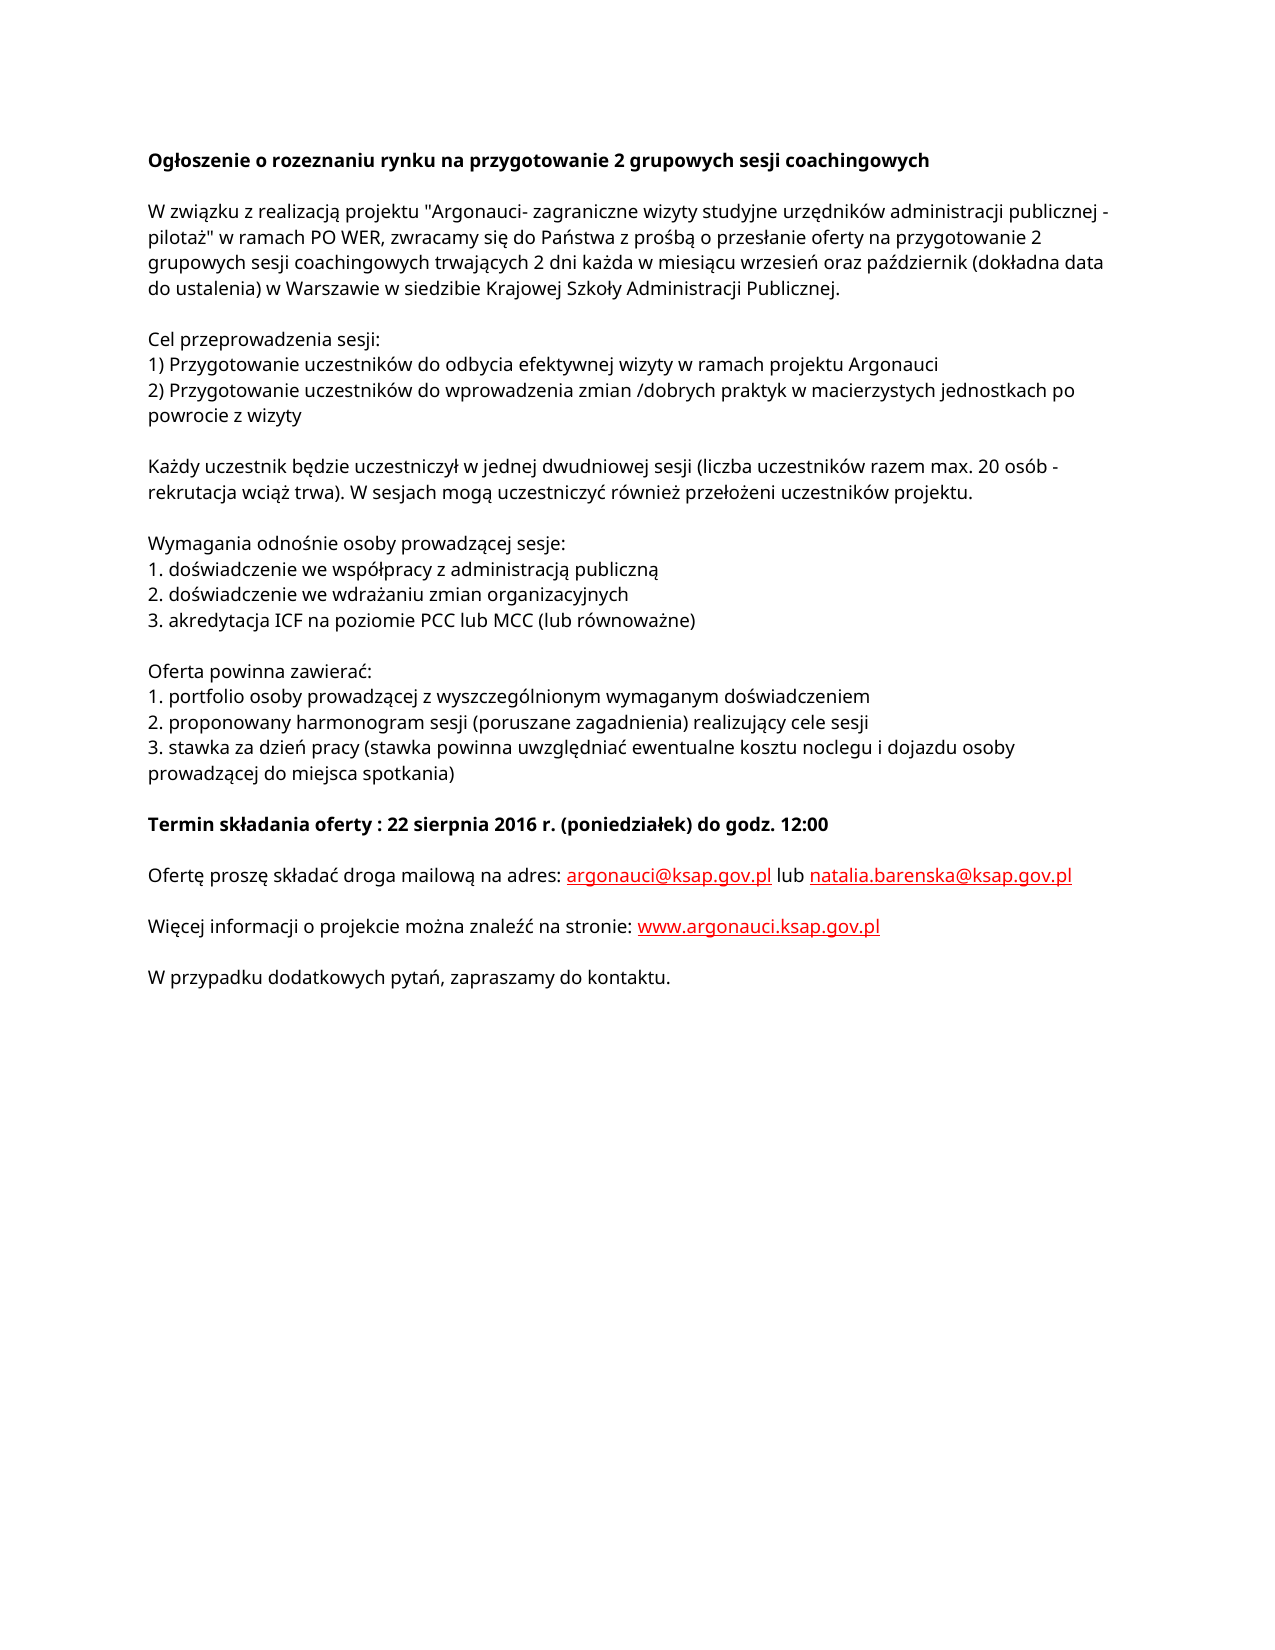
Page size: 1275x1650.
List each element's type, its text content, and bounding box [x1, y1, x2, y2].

text 2) Przygotowanie uczestników do wprowadzenia zmian /dobrych praktyk w macierzystych jednostkach po powrocie z wizyty [148, 377, 1127, 428]
text 3. akredytacja ICF na poziomie PCC lub MCC (lub równoważne) [148, 607, 1127, 632]
text Wymagania odnośnie osoby prowadzącej sesje: [148, 530, 1127, 556]
text 3. stawka za dzień pracy (stawka powinna uwzględniać ewentualne kosztu noclegu i dojazdu osoby prowadzącej do miejsca spotkania) [148, 734, 1127, 786]
text Więcej informacji o projekcie można znaleźć na stronie: www.argonauci.ksap.gov.pl [148, 913, 1127, 939]
text Ogłoszenie o rozeznaniu rynku na przygotowanie 2 grupowych sesji coachingowych [148, 148, 1127, 173]
text 2. proponowany harmonogram sesji (poruszane zagadnienia) realizujący cele sesji [148, 709, 1127, 734]
text 2. doświadczenie we wdrażaniu zmian organizacyjnych [148, 581, 1127, 607]
text W związku z realizacją projektu "Argonauci- zagraniczne wizyty studyjne urzędników administracji publicznej - pilotaż" w ramach PO WER, zwracamy się do Państwa z prośbą o przesłanie oferty na przygotowanie 2 grupowych sesji coachingowych trwających 2 dni każda w miesiącu wrzesień oraz październik (dokładna data do ustalenia) w Warszawie w siedzibie Krajowej Szkoły Administracji Publicznej. [148, 199, 1127, 301]
text 1) Przygotowanie uczestników do odbycia efektywnej wizyty w ramach projektu Argonauci [148, 352, 1127, 377]
text Oferta powinna zawierać: [148, 658, 1127, 683]
text 1. portfolio osoby prowadzącej z wyszczególnionym wymaganym doświadczeniem [148, 683, 1127, 709]
text 1. doświadczenie we współpracy z administracją publiczną [148, 556, 1127, 581]
text Cel przeprowadzenia sesji: [148, 326, 1127, 352]
text W przypadku dodatkowych pytań, zapraszamy do kontaktu. [148, 964, 1127, 990]
text Termin składania oferty : 22 sierpnia 2016 r. (poniedziałek) do godz. 12:00 [148, 811, 1127, 837]
text Ofertę proszę składać droga mailową na adres: argonauci@ksap.gov.pl lub natalia.barenska@ksap.gov.pl [148, 862, 1127, 888]
text Każdy uczestnik będzie uczestniczył w jednej dwudniowej sesji (liczba uczestników razem max. 20 osób - rekrutacja wciąż trwa). W sesjach mogą uczestniczyć również przełożeni uczestników projektu. [148, 454, 1127, 505]
